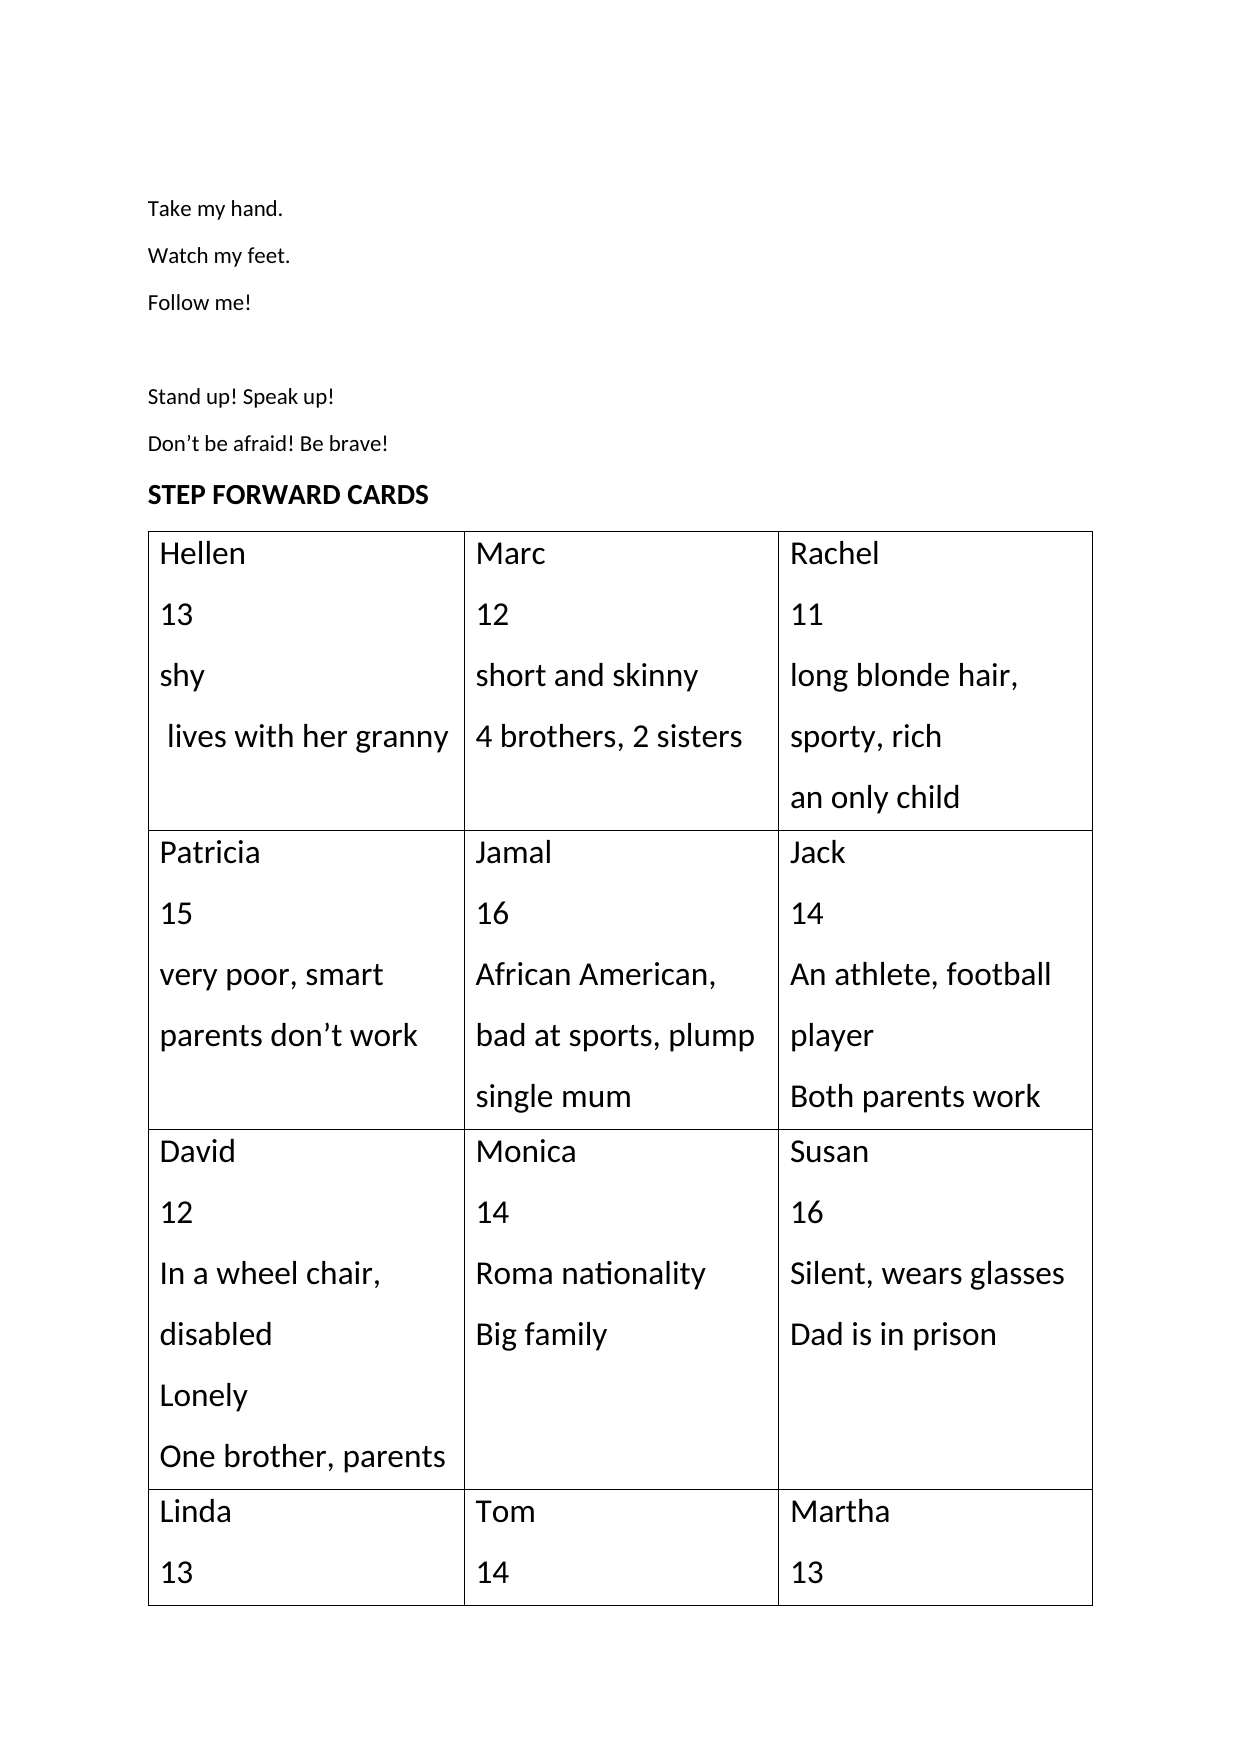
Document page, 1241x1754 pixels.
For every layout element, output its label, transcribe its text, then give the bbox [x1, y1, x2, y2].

text Watch my feet. [148, 241, 1093, 269]
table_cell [465, 1490, 778, 1605]
text Stand up! Speak up! [148, 382, 1093, 410]
table_cell Jamal 16 African American, bad at sports, plump single mum [465, 831, 778, 1129]
table_cell Patricia 15 very poor, smart parents don’t work [149, 831, 464, 1129]
text Follow me! [148, 288, 1093, 316]
text Don’t be afraid! Be brave! [148, 429, 1093, 457]
table_cell Susan 16 Silent, wears glasses Dad is in prison [779, 1130, 1092, 1489]
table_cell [779, 1490, 1092, 1605]
text Take my hand. [148, 194, 1093, 222]
text STEP FORWARD CARDS [148, 476, 1093, 511]
table_cell Monica 14 Roma nationality Big family [465, 1130, 778, 1489]
table_header Hellen 13 shy lives with her granny [149, 532, 464, 830]
table_header Marc 12 short and skinny 4 brothers, 2 sisters [465, 532, 778, 830]
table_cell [149, 1490, 464, 1605]
table_cell David 12 In a wheel chair, disabled Lonely One brother, parents [149, 1130, 464, 1489]
table_header Rachel 11 long blonde hair, sporty, rich an only child [779, 532, 1092, 830]
table_cell Jack 14 An athlete, football player Both parents work [779, 831, 1092, 1129]
